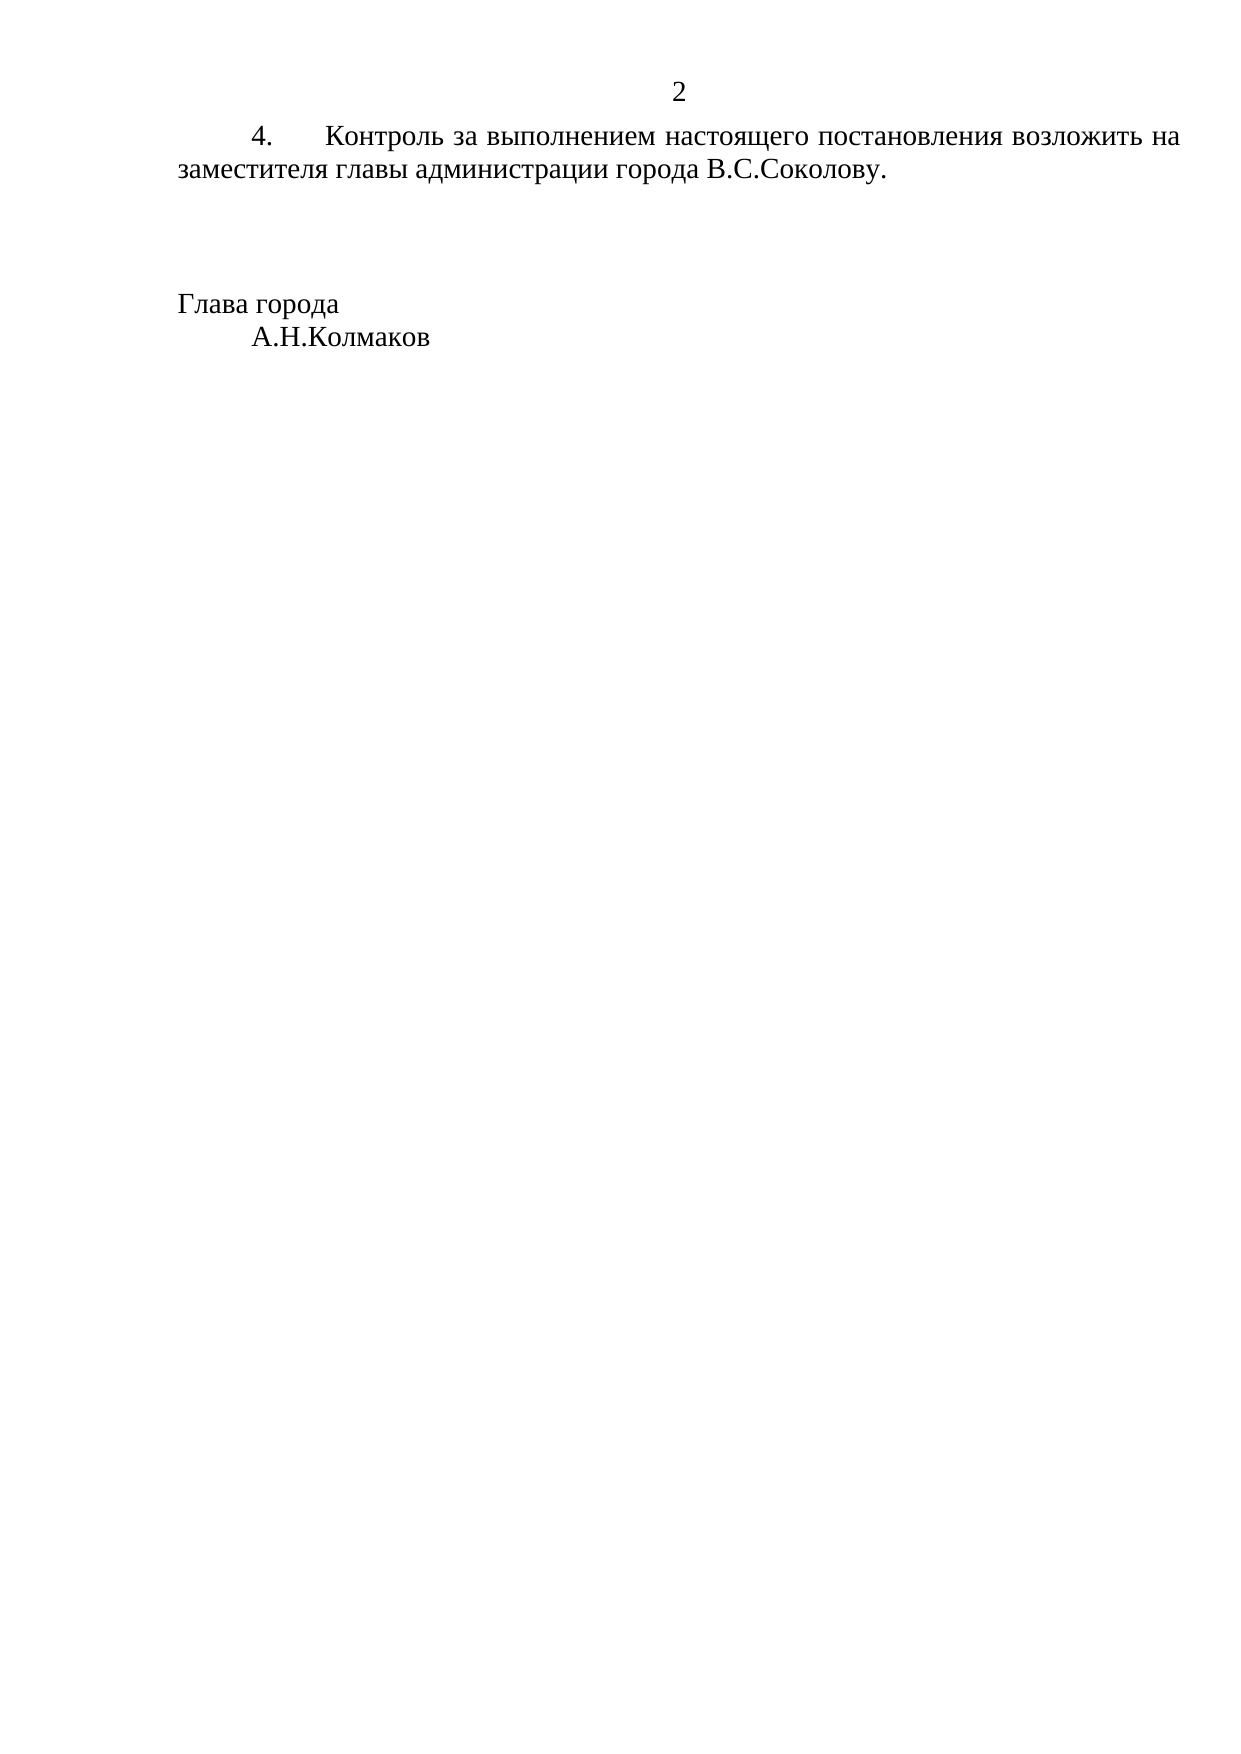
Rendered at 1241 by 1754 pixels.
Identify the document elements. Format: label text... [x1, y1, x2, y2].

text Глава города [177, 286, 1181, 319]
list Контроль за выполнением настоящего постановления возложить на заместителя главы администрации города В.С.Соколову. [177, 118, 1181, 185]
text А.Н.Колмаков [177, 319, 1181, 353]
